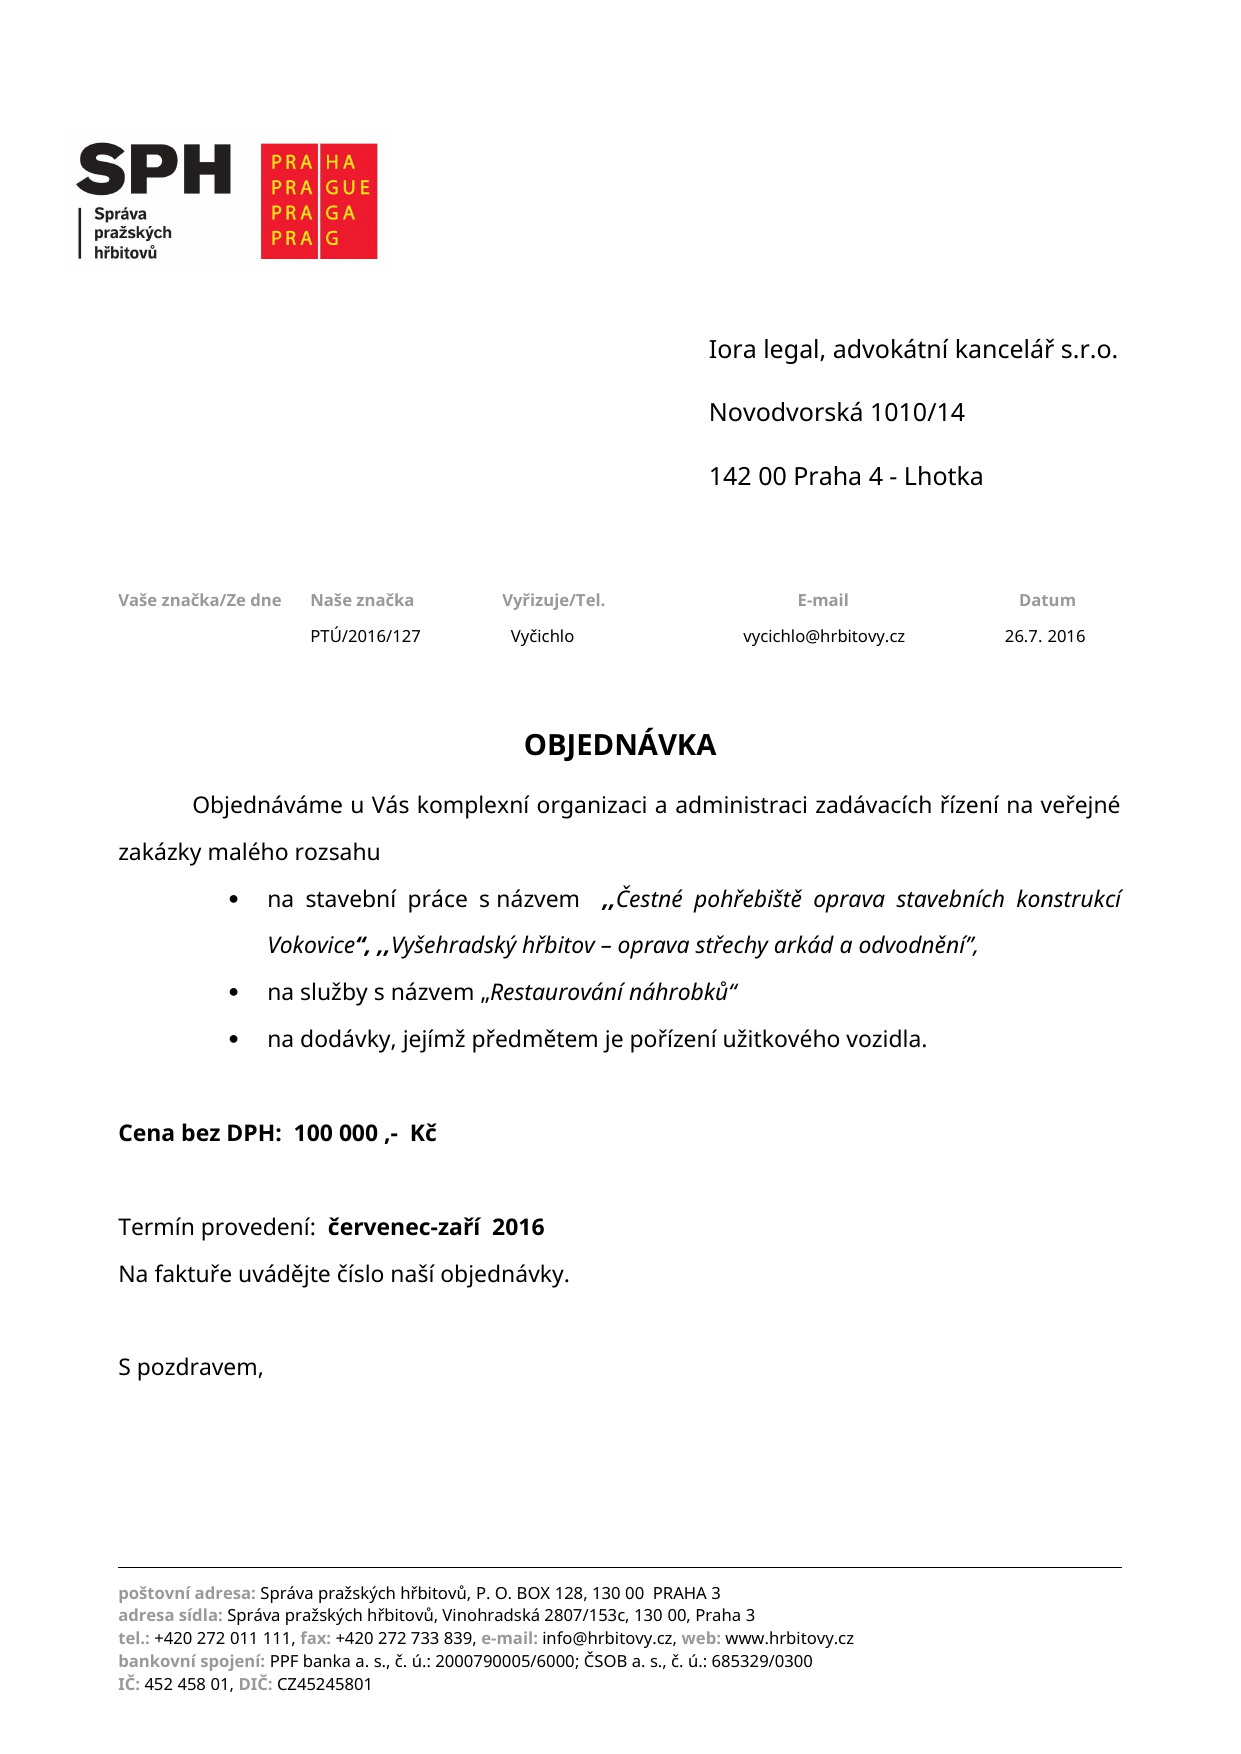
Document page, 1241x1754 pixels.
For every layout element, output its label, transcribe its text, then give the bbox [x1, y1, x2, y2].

text Cena bez DPH: 100 000 ,- Kč [118, 1117, 1122, 1148]
list na stavební práce s názvem ,,Čestné pohřebiště oprava stavebních konstrukcí Vokovice“, ,,Vyšehradský hřbitov – oprava střechy arkád a odvodnění”, [229, 882, 1122, 961]
text Objednávka [118, 724, 1122, 764]
text S pozdravem, [118, 1351, 1122, 1382]
list na služby s názvem „Restaurování náhrobků“ [229, 976, 1122, 1007]
list na dodávky, jejímž předmětem je pořízení užitkového vozidla. [229, 1023, 1122, 1054]
text Novodvorská 1010/14 [709, 395, 1122, 429]
picture [61, 127, 394, 274]
text 142 00 Praha 4 - Lhotka [709, 458, 1122, 492]
text Vaše značka/Ze dne Naše značka Vyřizuje/Tel. E-mail Datum [118, 589, 1122, 612]
text PTÚ/2016/127 Vyčichlo vycichlo@hrbitovy.cz 26.7. 2016 [118, 624, 1122, 647]
text Iora legal, advokátní kancelář s.r.o. [709, 332, 1122, 366]
text Termín provedení: červenec-zaří 2016 [118, 1211, 1122, 1242]
text Na faktuře uvádějte číslo naší objednávky. [118, 1257, 1122, 1289]
text Objednáváme u Vás komplexní organizaci a administraci zadávacích řízení na veřejné zakázky malého rozsahu [118, 789, 1122, 867]
